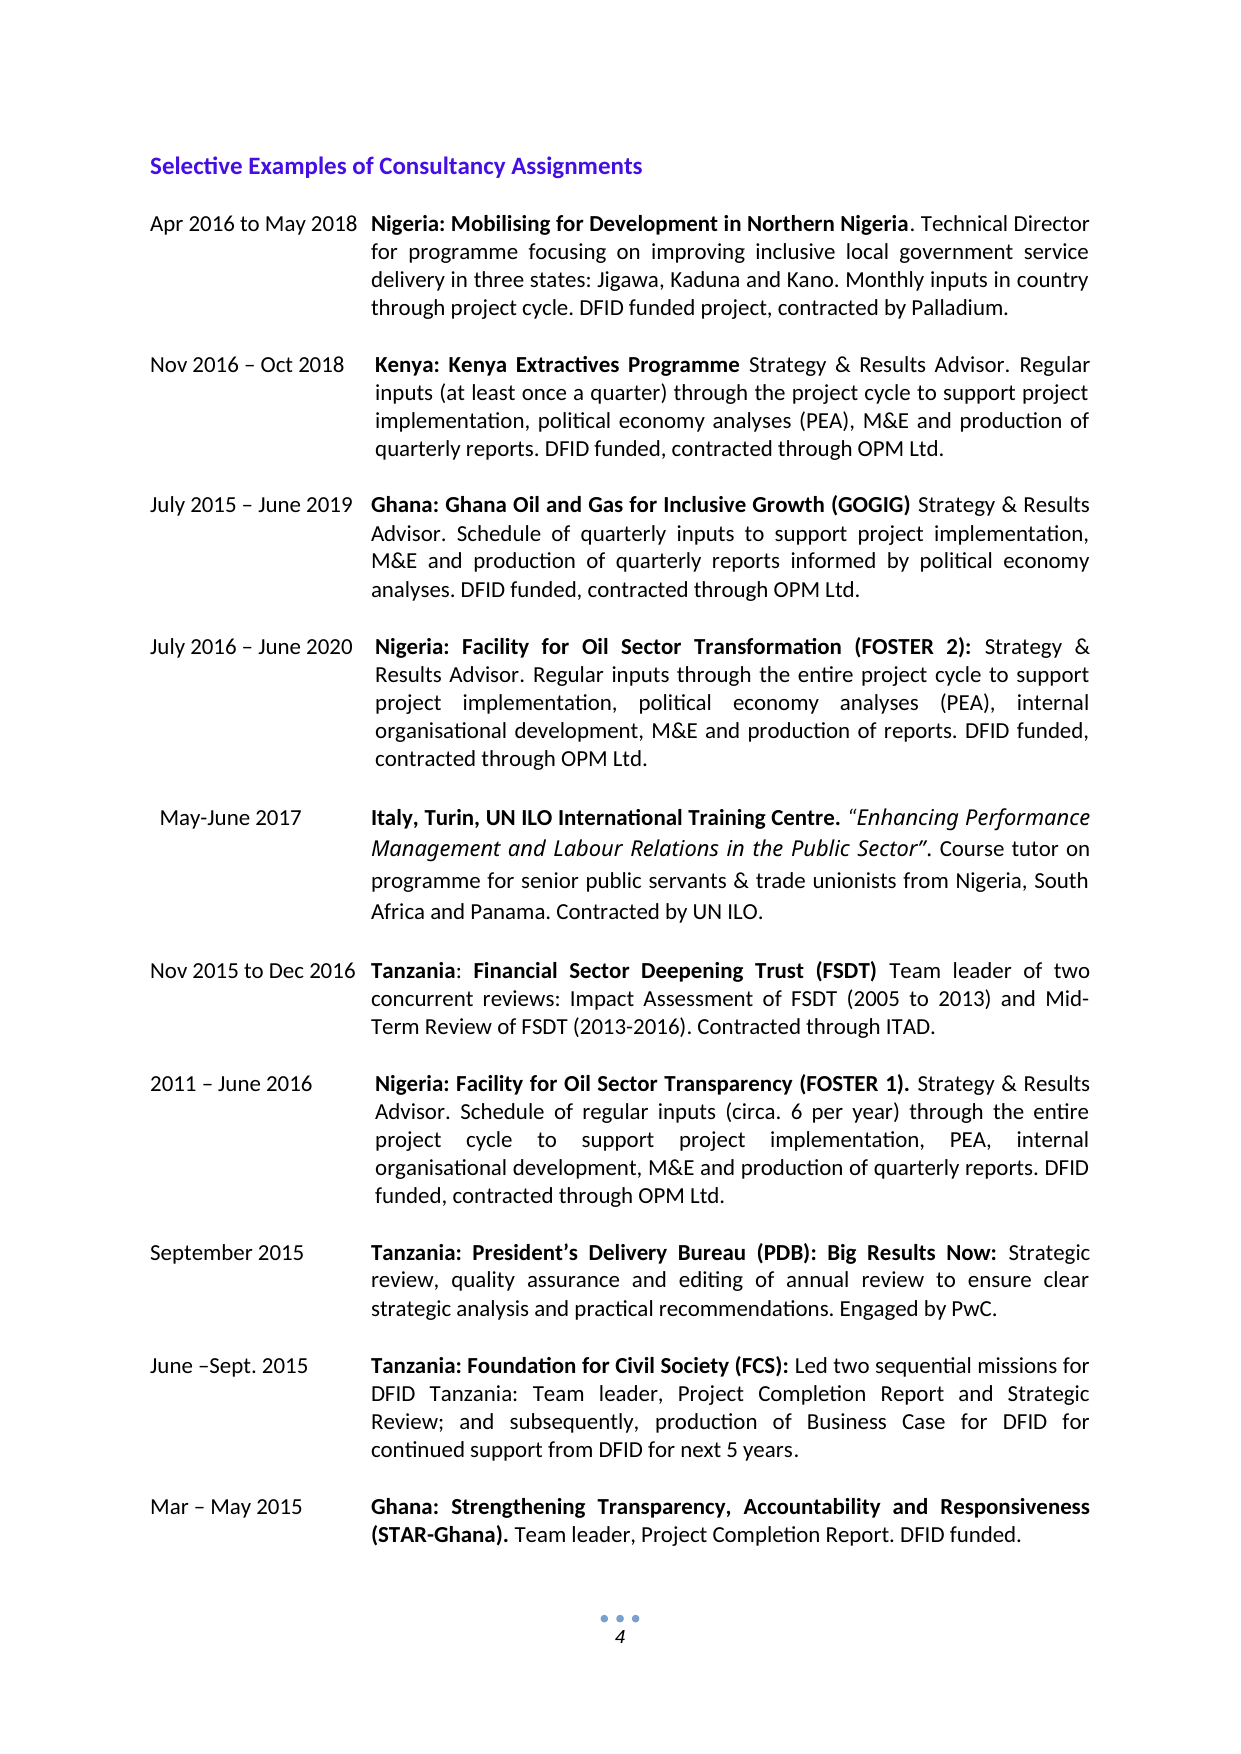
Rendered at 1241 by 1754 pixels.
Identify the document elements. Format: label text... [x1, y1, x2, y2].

text Nov 2015 to Dec 2016 Tanzania: Financial Sector Deepening Trust (FSDT) Team leader of two concurrent reviews: Impact Assessment of FSDT (2005 to 2013) and Mid-Term Review of FSDT (2013-2016). Contracted through ITAD. [150, 956, 1090, 1040]
text July 2016 – June 2020 Nigeria: Facility for Oil Sector Transformation (FOSTER 2): Strategy & Results Advisor. Regular inputs through the entire project cycle to support project implementation, political economy analyses (PEA), internal organisational development, M&E and production of reports. DFID funded, contracted through OPM Ltd. [150, 632, 1090, 772]
text Mar – May 2015 Ghana: Strengthening Transparency, Accountability and Responsiveness (STAR-Ghana). Team leader, Project Completion Report. DFID funded. [150, 1492, 1090, 1548]
text July 2015 – June 2019 Ghana: Ghana Oil and Gas for Inclusive Growth (GOGIG) Strategy & Results Advisor. Schedule of quarterly inputs to support project implementation, M&E and production of quarterly reports informed by political economy analyses. DFID funded, contracted through OPM Ltd. [150, 491, 1090, 603]
text 2011 – June 2016 Nigeria: Facility for Oil Sector Transparency (FOSTER 1). Strategy & Results Advisor. Schedule of regular inputs (circa. 6 per year) through the entire project cycle to support project implementation, PEA, internal organisational development, M&E and production of quarterly reports. DFID funded, contracted through OPM Ltd. [150, 1069, 1090, 1209]
text May-June 2017 Italy, Turin, UN ILO International Training Centre. “Enhancing Performance Management and Labour Relations in the Public Sector”. Course tutor on programme for senior public servants & trade unionists from Nigeria, South Africa and Panama. Contracted by UN ILO. [159, 800, 1090, 925]
text Selective Examples of Consultancy Assignments [150, 150, 1090, 181]
text Nov 2016 – Oct 2018 Kenya: Kenya Extractives Programme Strategy & Results Advisor. Regular inputs (at least once a quarter) through the project cycle to support project implementation, political economy analyses (PEA), M&E and production of quarterly reports. DFID funded, contracted through OPM Ltd. [150, 351, 1090, 463]
text Apr 2016 to May 2018 Nigeria: Mobilising for Development in Northern Nigeria. Technical Director for programme focusing on improving inclusive local government service delivery in three states: Jigawa, Kaduna and Kano. Monthly inputs in country through project cycle. DFID funded project, contracted by Palladium. [150, 209, 1090, 321]
text June –Sept. 2015 Tanzania: Foundation for Civil Society (FCS): Led two sequential missions for DFID Tanzania: Team leader, Project Completion Report and Strategic Review; and subsequently, production of Business Case for DFID for continued support from DFID for next 5 years. [150, 1351, 1090, 1463]
text September 2015 Tanzania: President’s Delivery Bureau (PDB): Big Results Now: Strategic review, quality assurance and editing of annual review to ensure clear strategic analysis and practical recommendations. Engaged by PwC. [150, 1238, 1090, 1322]
